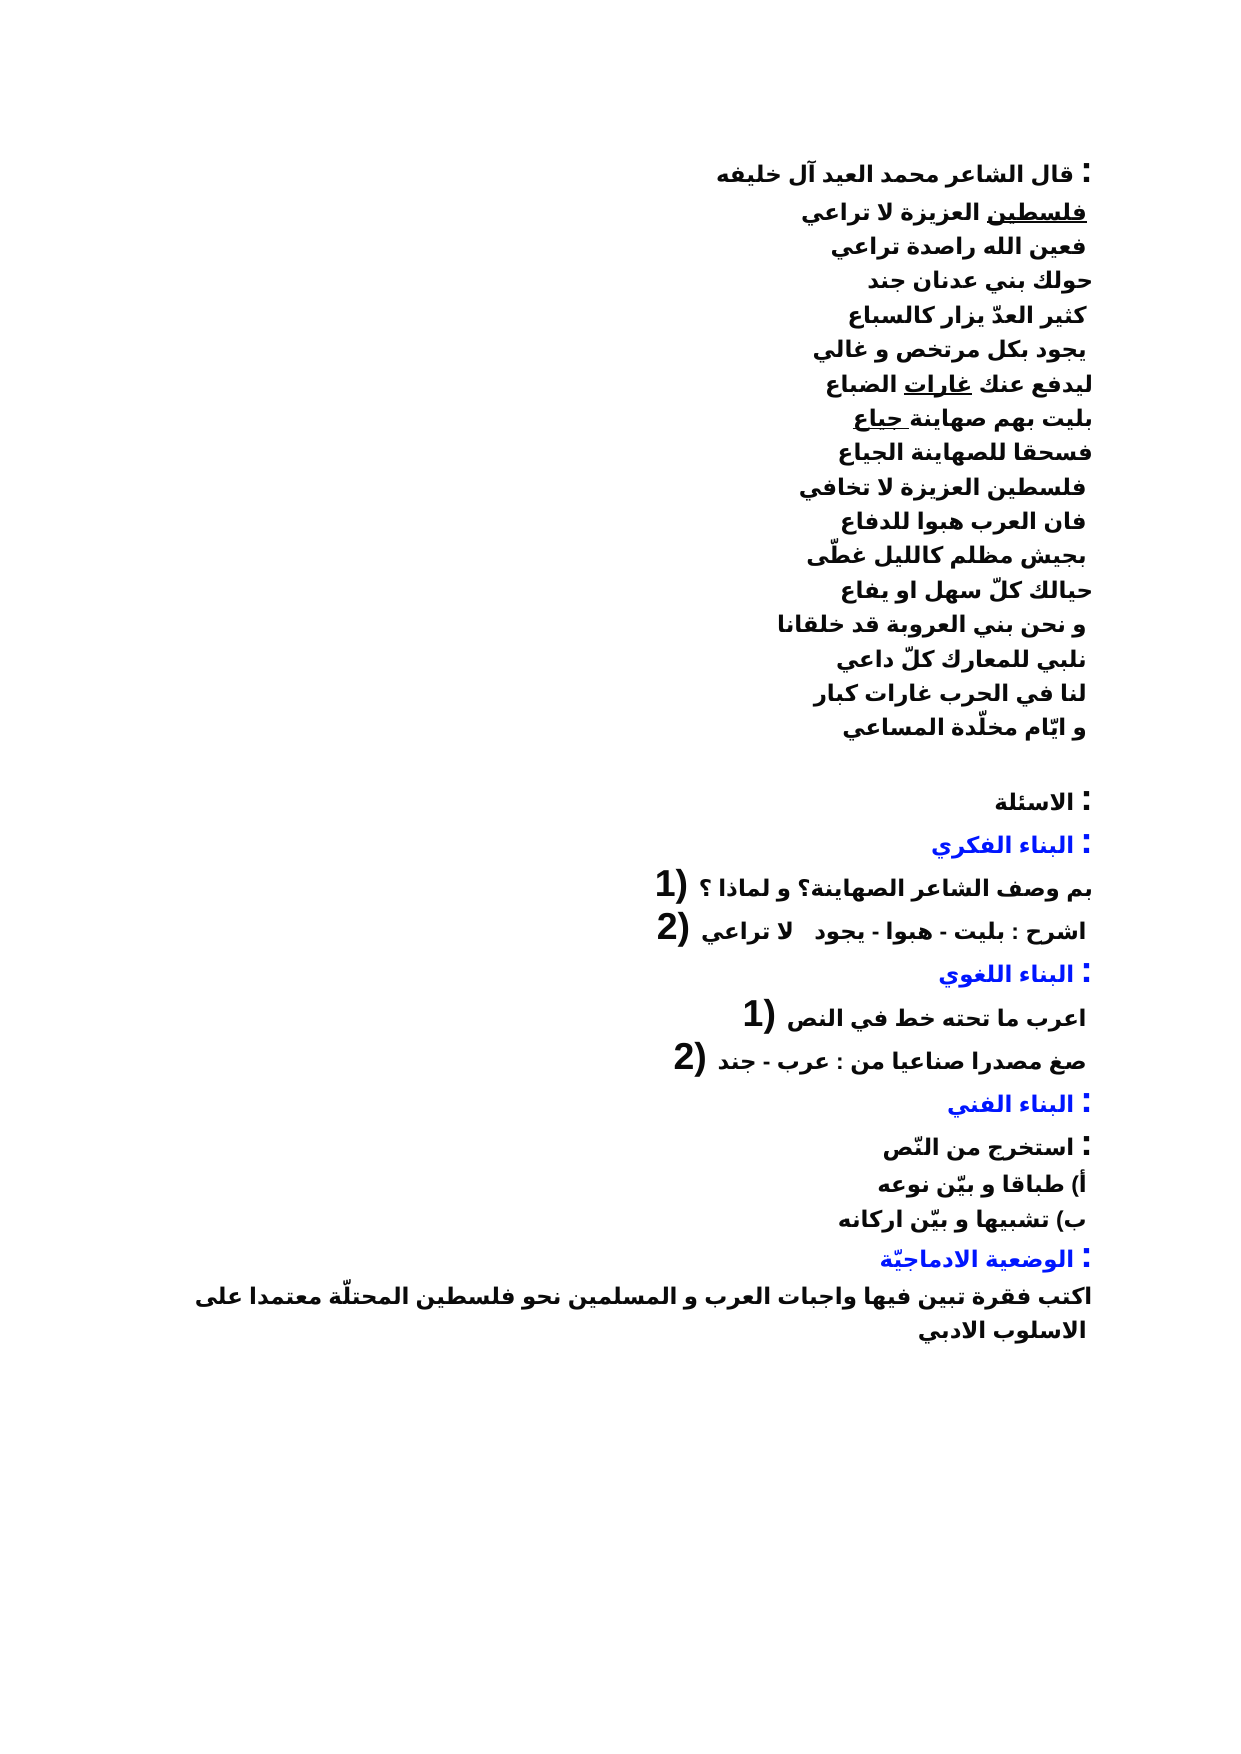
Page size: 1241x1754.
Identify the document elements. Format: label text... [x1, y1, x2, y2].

text قال الشاعر محمد العيد آل خليفه : فلسطين العزيزة لا تراعي فعين الله راصدة تراعي حولك بني عدنان جند كثير العدّ يزار كالسباع يجود بكل مرتخص و غالي ليدفع عنك غارات الضباع بليت بهم صهاينة جياع فسحقا للصهاينة الجياع فلسطين العزيزة لا تخافي فان العرب هبوا للدفاع بجيش مظلم كالليل غطّى حيالك كلّ سهل او يفاع و نحن بني العروبة قد خلقانا نلبي للمعارك كلّ داعي لنا في الحرب غارات كبار و ايّام مخلّدة المساعي الاسئلة : البناء الفكري : 1) بم وصف الشاعر الصهاينة؟ و لماذا ؟ 2) اشرح : بليت - هبوا - يجود - لا تراعي البناء اللغوي : 1) اعرب ما تحته خط في النص 2) صغ مصدرا صناعيا من : عرب - جند البناء الفني : استخرج من النّص : أ) طباقا و بيّن نوعه ب) تشبيها و بيّن اركانه الوضعية الادماجيّة : اكتب فقرة تبين فيها واجبات العرب و المسلمين نحو فلسطين المحتلّة معتمدا على الاسلوب الادبي [148, 148, 1093, 1344]
